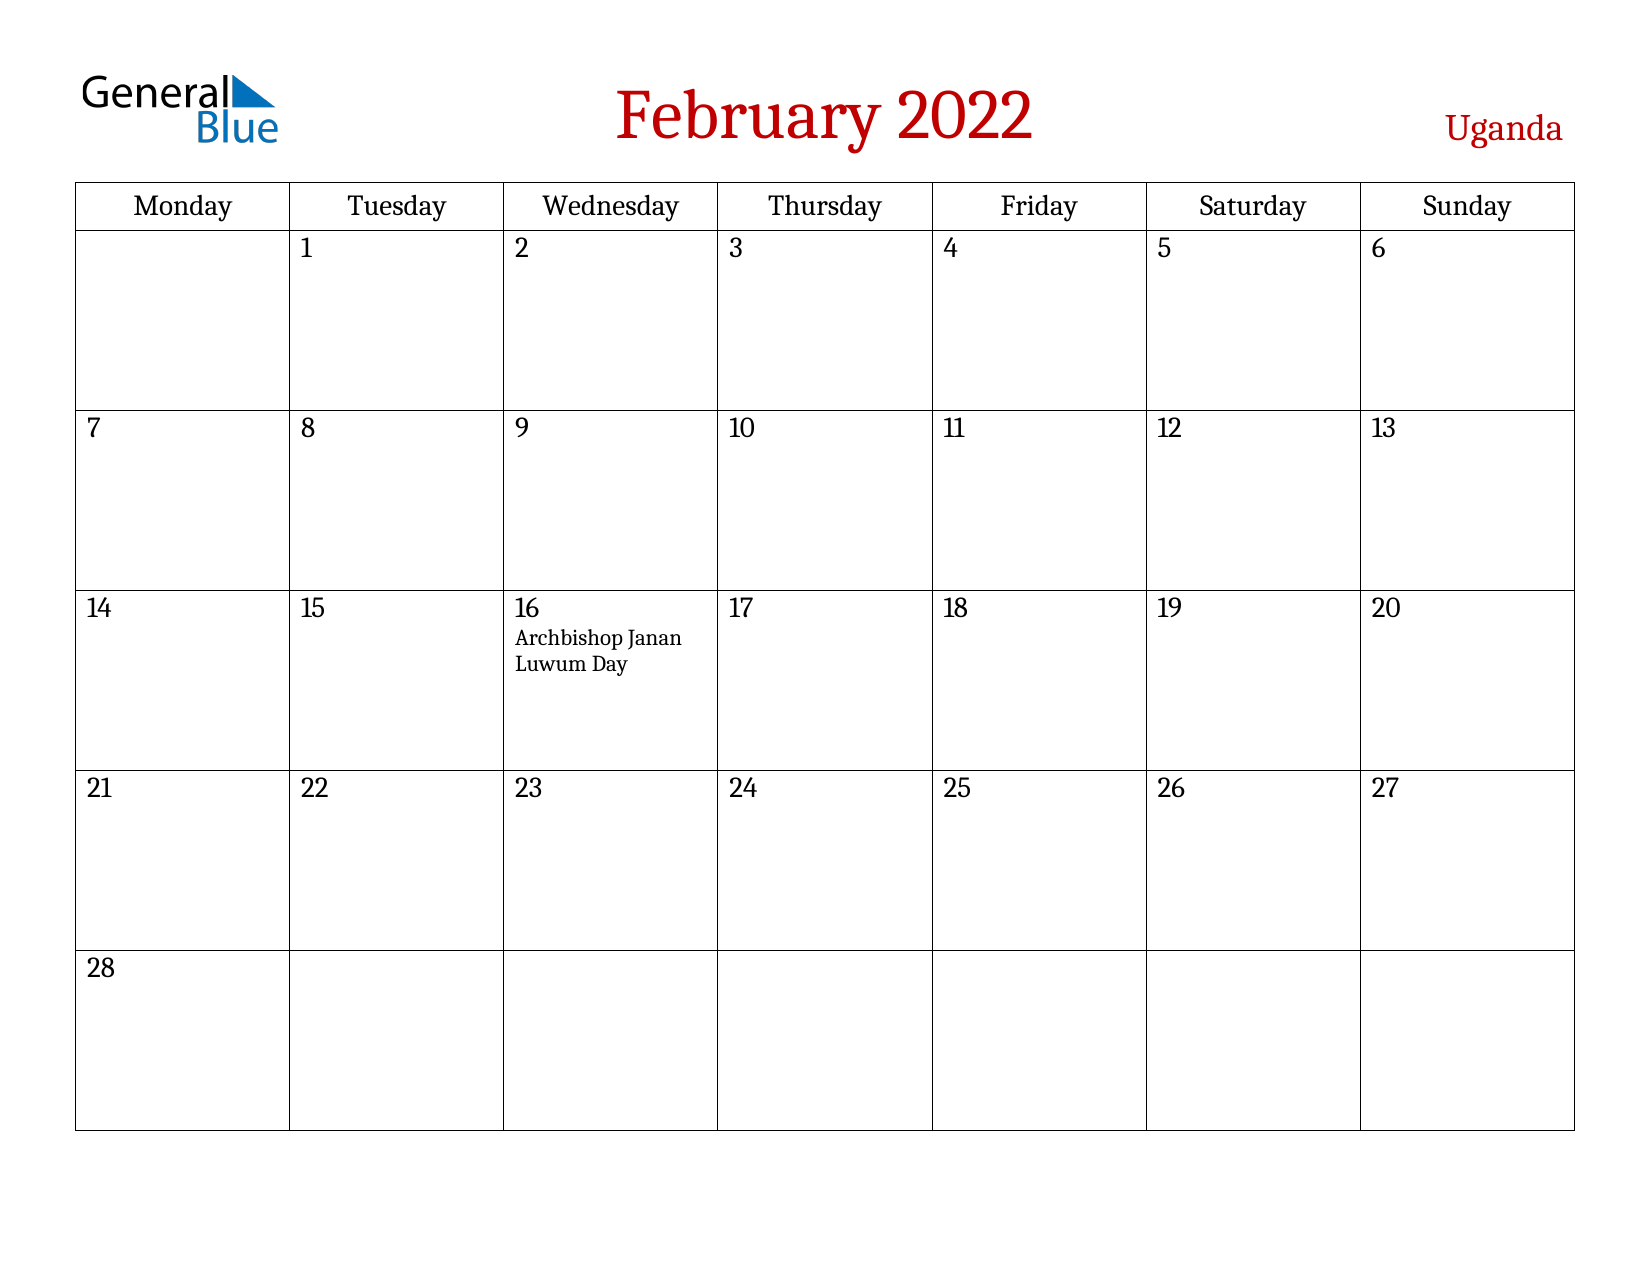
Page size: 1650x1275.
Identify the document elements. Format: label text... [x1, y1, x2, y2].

table_cell [1361, 805, 1574, 950]
table_cell 16 [504, 591, 717, 625]
table_cell [1361, 985, 1574, 1130]
table_cell [504, 805, 717, 950]
table_cell [718, 625, 932, 770]
table_cell 19 [1147, 591, 1360, 625]
table_cell [718, 805, 932, 950]
table_cell [1361, 951, 1574, 985]
table_cell 11 [933, 411, 1146, 444]
table_cell [1147, 625, 1360, 770]
table_cell 1 [290, 231, 503, 264]
table_cell 10 [718, 411, 932, 444]
table_cell [504, 951, 717, 985]
table_cell 15 [290, 591, 503, 625]
table_cell [290, 625, 503, 770]
table_cell 9 [504, 411, 717, 444]
table_cell Friday [933, 183, 1146, 230]
table_cell [76, 625, 289, 770]
table_cell 7 [76, 411, 289, 444]
table_header [76, 75, 503, 182]
table_cell Sunday [1361, 183, 1574, 230]
table_cell [76, 231, 289, 264]
table_cell 27 [1361, 771, 1574, 805]
table_cell [718, 951, 932, 985]
table_cell [76, 805, 289, 950]
table_cell 25 [933, 771, 1146, 805]
table_cell [290, 985, 503, 1130]
table_cell 28 [76, 951, 289, 985]
table_cell [76, 985, 289, 1130]
table_cell [933, 625, 1146, 770]
picture [82, 75, 278, 143]
table_cell 17 [718, 591, 932, 625]
table_cell 23 [504, 771, 717, 805]
table_cell [718, 985, 932, 1130]
table_cell [1147, 985, 1360, 1130]
table_cell [290, 951, 503, 985]
table_cell 2 [504, 231, 717, 264]
table_cell [504, 985, 717, 1130]
table_cell 8 [290, 411, 503, 444]
table_cell [933, 445, 1146, 590]
table_cell [504, 265, 717, 410]
table_cell [290, 445, 503, 590]
table_cell 26 [1147, 771, 1360, 805]
table_cell [1147, 265, 1360, 410]
table_cell [933, 985, 1146, 1130]
table_cell 18 [933, 591, 1146, 625]
table_cell 13 [1361, 411, 1574, 444]
table_cell Monday [76, 183, 289, 230]
table_cell Wednesday [504, 183, 717, 230]
table_header February 2022 [504, 75, 1146, 182]
table_cell [1361, 265, 1574, 410]
table_cell 22 [290, 771, 503, 805]
table_cell Tuesday [290, 183, 503, 230]
table_cell [290, 805, 503, 950]
table_cell [1147, 445, 1360, 590]
table_cell [1361, 625, 1574, 770]
table_cell [1361, 445, 1574, 590]
table_cell [290, 265, 503, 410]
table_cell 14 [76, 591, 289, 625]
table_cell [1147, 805, 1360, 950]
table_cell [504, 445, 717, 590]
table_cell Saturday [1147, 183, 1360, 230]
table_cell 21 [76, 771, 289, 805]
table_cell Archbishop Janan Luwum Day [504, 625, 717, 770]
table_cell [933, 805, 1146, 950]
table_cell 5 [1147, 231, 1360, 264]
table_cell 6 [1361, 231, 1574, 264]
table_cell 20 [1361, 591, 1574, 625]
table_cell [1147, 951, 1360, 985]
table_cell [76, 445, 289, 590]
table_cell [718, 265, 932, 410]
table_cell 4 [933, 231, 1146, 264]
table_header Uganda [1146, 75, 1574, 182]
table_cell [933, 951, 1146, 985]
table_cell 12 [1147, 411, 1360, 444]
table_cell [718, 445, 932, 590]
table_cell 3 [718, 231, 932, 264]
table_cell [76, 265, 289, 410]
table_cell 24 [718, 771, 932, 805]
table_cell Thursday [718, 183, 932, 230]
table_cell [933, 265, 1146, 410]
